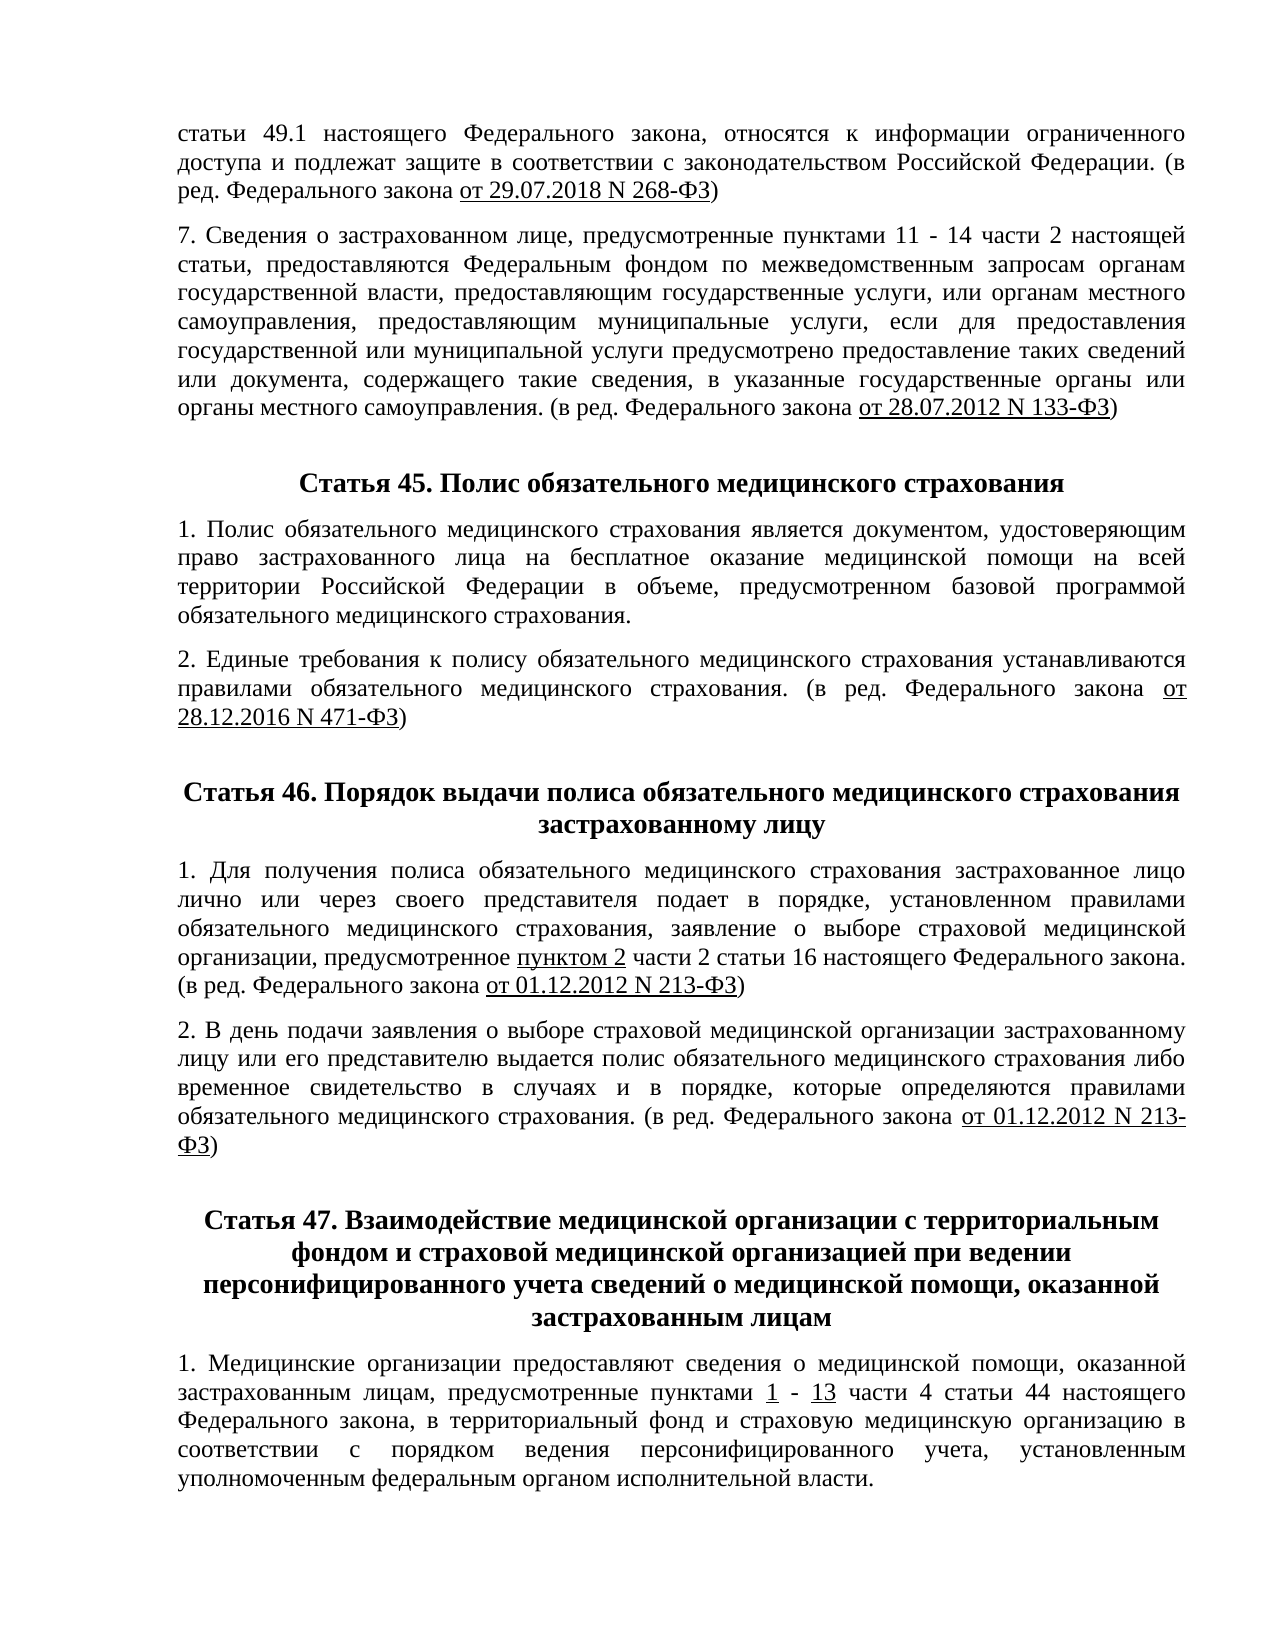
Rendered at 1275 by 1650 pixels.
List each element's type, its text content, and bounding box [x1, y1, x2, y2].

text 7. Сведения о застрахованном лице, предусмотренные пунктами 11 - 14 части 2 настоящей статьи, предоставляются Федеральным фондом по межведомственным запросам органам государственной власти, предоставляющим государственные услуги, или органам местного самоуправления, предоставляющим муниципальные услуги, если для предоставления государственной или муниципальной услуги предусмотрено предоставление таких сведений или документа, содержащего такие сведения, в указанные государственные органы или органы местного самоуправления. (в ред. Федерального закона от 28.07.2012 N 133-ФЗ) [177, 220, 1186, 421]
text 2. Единые требования к полису обязательного медицинского страхования устанавливаются правилами обязательного медицинского страхования. (в ред. Федерального закона от 28.12.2016 N 471-ФЗ) [177, 644, 1186, 731]
text Статья 46. Порядок выдачи полиса обязательного медицинского страхования застрахованному лицу [177, 775, 1186, 840]
text 1. Полис обязательного медицинского страхования является документом, удостоверяющим право застрахованного лица на бесплатное оказание медицинской помощи на всей территории Российской Федерации в объеме, предусмотренном базовой программой обязательного медицинского страхования. [177, 514, 1186, 629]
text Статья 45. Полис обязательного медицинского страхования [177, 466, 1186, 498]
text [177, 118, 1186, 204]
text 2. В день подачи заявления о выборе страховой медицинской организации застрахованному лицу или его представителю выдается полис обязательного медицинского страхования либо временное свидетельство в случаях и в порядке, которые определяются правилами обязательного медицинского страхования. (в ред. Федерального закона от 01.12.2012 N 213-ФЗ) [177, 1015, 1186, 1158]
text Статья 47. Взаимодействие медицинской организации с территориальным фондом и страховой медицинской организацией при ведении персонифицированного учета сведений о медицинской помощи, оказанной застрахованным лицам [177, 1203, 1186, 1332]
text 1. Медицинские организации предоставляют сведения о медицинской помощи, оказанной застрахованным лицам, предусмотренные пунктами 1 - 13 части 4 статьи 44 настоящего Федерального закона, в территориальный фонд и страховую медицинскую организацию в соответствии с порядком ведения персонифицированного учета, установленным уполномоченным федеральным органом исполнительной власти. [177, 1348, 1186, 1492]
text 1. Для получения полиса обязательного медицинского страхования застрахованное лицо лично или через своего представителя подает в порядке, установленном правилами обязательного медицинского страхования, заявление о выборе страховой медицинской организации, предусмотренное пунктом 2 части 2 статьи 16 настоящего Федерального закона. (в ред. Федерального закона от 01.12.2012 N 213-ФЗ) [177, 855, 1186, 999]
